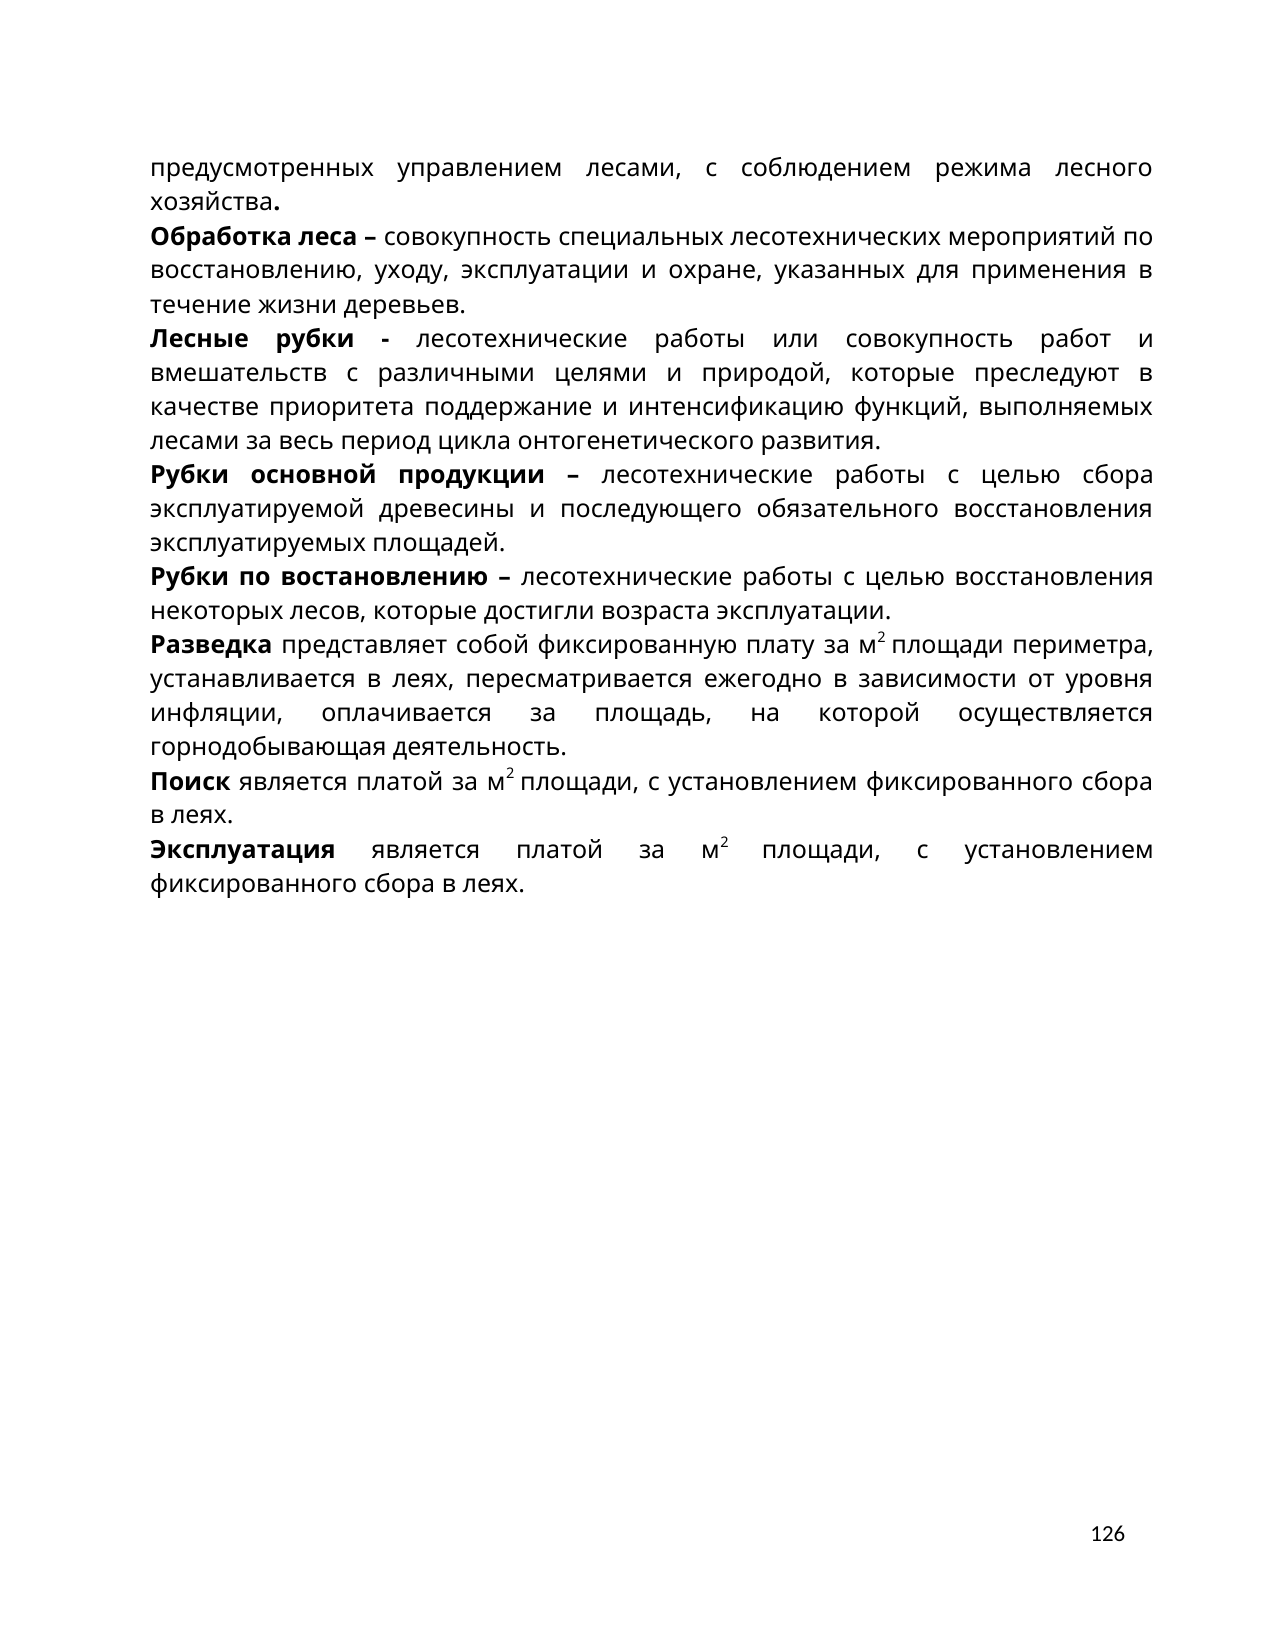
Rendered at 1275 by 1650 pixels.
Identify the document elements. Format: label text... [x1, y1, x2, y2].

text Лесные рубки - лесотехнические работы или совокупность работ и вмешательств с различными целями и природой, которые преследуют в качестве приоритета поддержание и интенсификацию функций, выполняемых лесами за весь период цикла онтогенетического развития. [150, 320, 1154, 457]
text Эксплуатация является платой за м2 площади, с установлением фиксированного сбора в леях. [150, 831, 1154, 899]
text Рубки по востановлению – лесотехнические работы с целью восстановления некоторых лесов, которые достигли возраста эксплуатации. [150, 559, 1154, 627]
text Обработка леса – совокупность специальных лесотехнических мероприятий по восстановлению, уходу, эксплуатации и охране, указанных для применения в течение жизни деревьев. [150, 218, 1154, 320]
text Разведка представляет собой фиксированную плату за м2 площади периметра, устанавливается в леях, пересматривается ежегодно в зависимости от уровня инфляции, оплачивается за площадь, на которой осуществляется горнодобывающая деятельность. [150, 627, 1154, 763]
text Рубки основной продукции – лесотехнические работы с целью сбора эксплуатируемой древесины и последующего обязательного восстановления эксплуатируемых площадей. [150, 457, 1154, 559]
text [150, 150, 1154, 218]
text Поиск является платой за м2 площади, с установлением фиксированного сбора в леях. [150, 763, 1154, 831]
